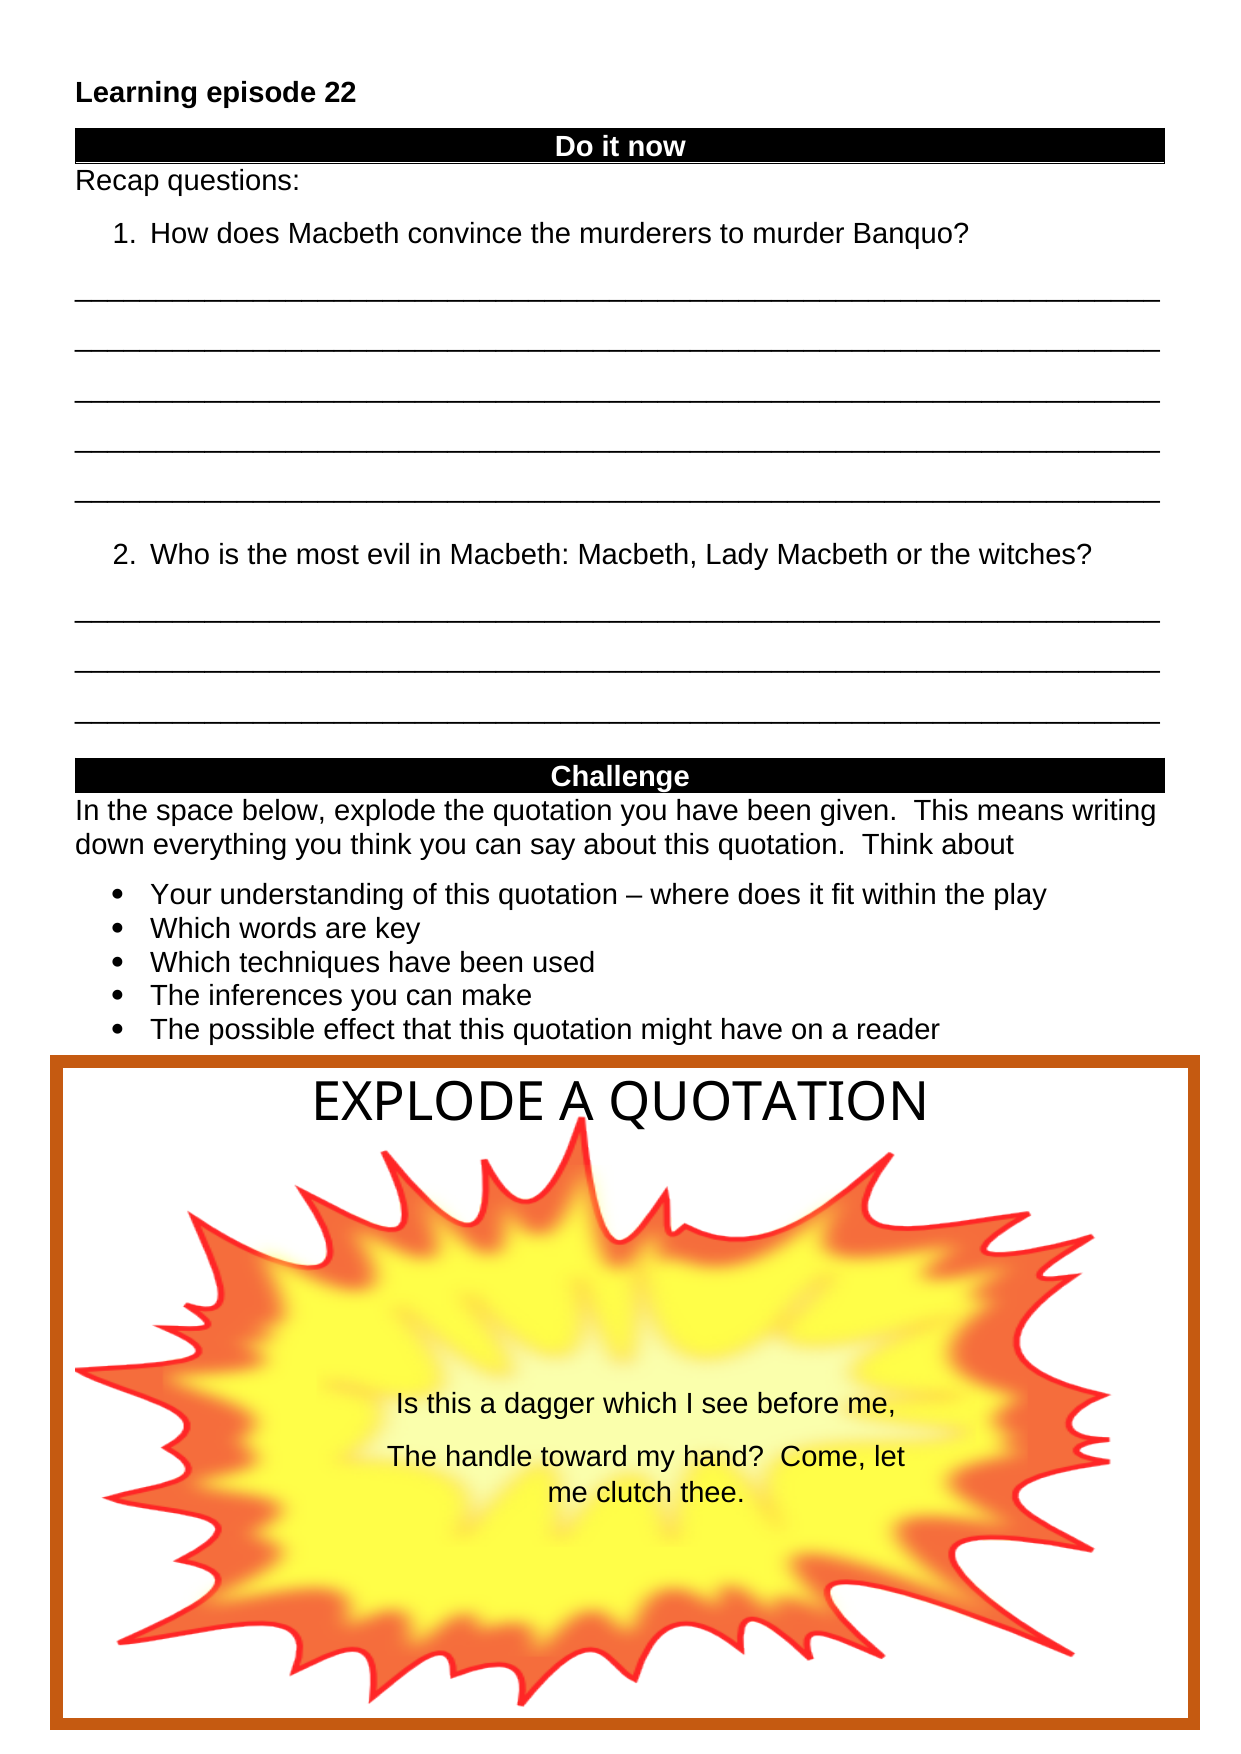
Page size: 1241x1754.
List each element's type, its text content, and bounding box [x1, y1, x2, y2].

list The inferences you can make [112, 978, 1165, 1012]
list How does Macbeth convince the murderers to murder Banquo? [112, 216, 1165, 250]
table_header Do it now [76, 129, 1164, 162]
list Your understanding of this quotation – where does it fit within the play [112, 877, 1165, 911]
text Learning episode 22 [75, 75, 1165, 108]
text Recap questions: [75, 164, 1165, 197]
text _______________________________________________________________________________________________________________________________________________________________________________________________________________________________________________________________________________________________________________________________________________ [75, 269, 1165, 504]
list Which words are key [112, 911, 1165, 944]
text _________________________________________________________________________________________________________________________________________________________________________________________________________ [75, 590, 1165, 724]
table_header Challenge [76, 759, 1164, 792]
list The possible effect that this quotation might have on a reader [112, 1012, 1165, 1046]
picture [75, 1136, 1113, 1708]
list Which techniques have been used [112, 944, 1165, 978]
text In the space below, explode the quotation you have been given. This means writing down everything you think you can say about this quotation. Think about [75, 793, 1165, 860]
list Who is the most evil in Macbeth: Macbeth, Lady Macbeth or the witches? [112, 537, 1165, 571]
text EXPLODE A QUOTATION [75, 1068, 1165, 1136]
